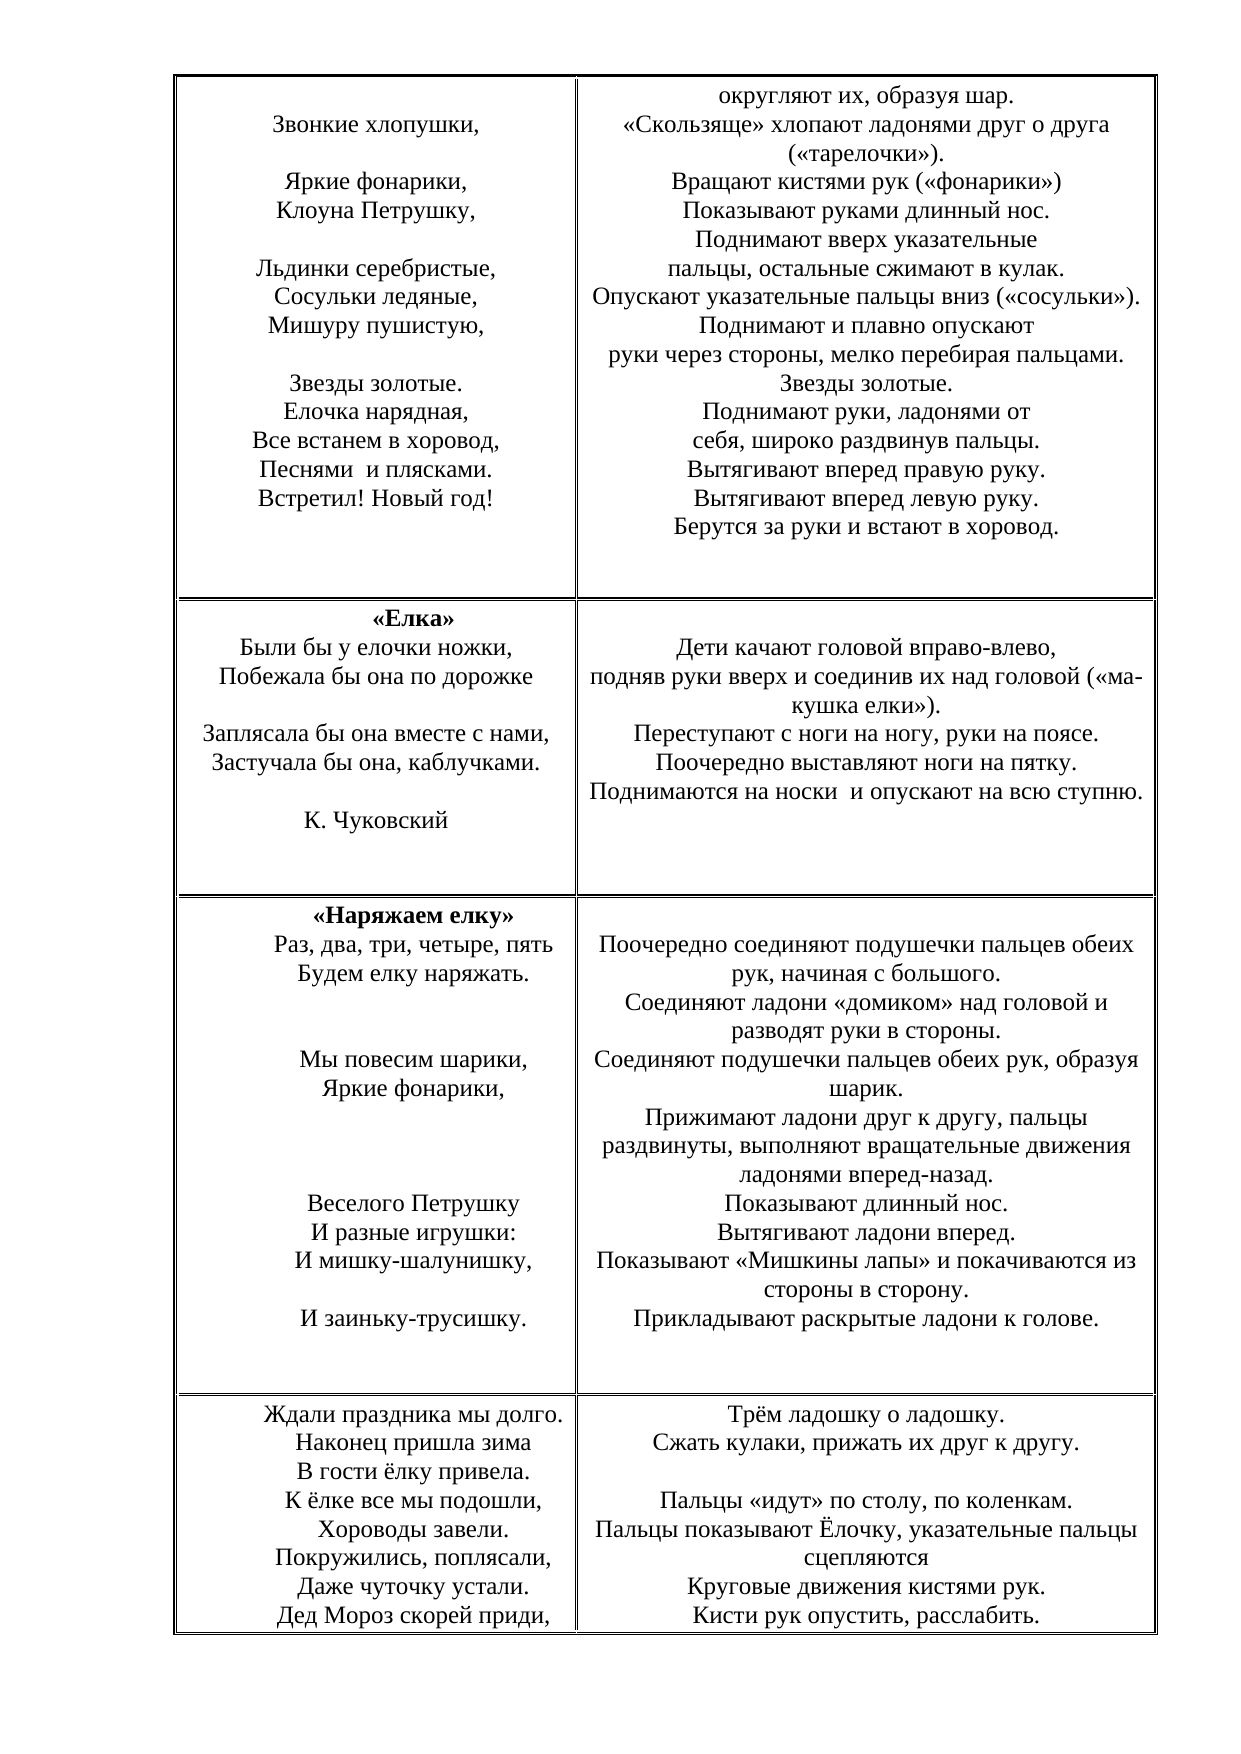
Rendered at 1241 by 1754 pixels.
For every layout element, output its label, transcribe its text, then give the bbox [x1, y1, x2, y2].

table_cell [577, 1393, 1155, 1632]
table_cell «Елка» Были бы у елочки ножки, Побежала бы она по дорожке Заплясала бы она вместе с нами, Застучала бы она, каблучками. К. Чуковский [177, 597, 575, 894]
table_cell «Наряжаем елку» Раз, два, три, четыре, пять Будем елку наряжать. Мы повесим шарики, Яркие фонарики, Веселого Петрушку И разные игрушки: И мишку-шалунишку, И заиньку-трусишку. [177, 894, 575, 1392]
table_cell Дети качают головой вправо-влево, подняв руки вверх и соединив их над головой («макушка елки»). Переступают с ноги на ногу, руки на поясе. Поочередно выставляют ноги на пятку. Поднимаются на носки и опускают на всю ступню. [578, 597, 1155, 894]
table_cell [577, 77, 1154, 597]
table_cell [177, 1393, 577, 1632]
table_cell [177, 77, 577, 597]
table_cell Поочередно соединяют подушечки пальцев обеих рук, начиная с большого. Соединяют ладони «домиком» над головой и разводят руки в стороны. Соединяют подушечки пальцев обеих рук, образуя шарик. Прижимают ладони друг к другу, пальцы раздвинуты, выполняют вращательные движения ладонями вперед-назад. Показывают длинный нос. Вытягивают ладони вперед. Показывают «Мишкины лапы» и покачиваются из стороны в сторону. Прикладывают раскрытые ладони к голове. [578, 894, 1155, 1392]
